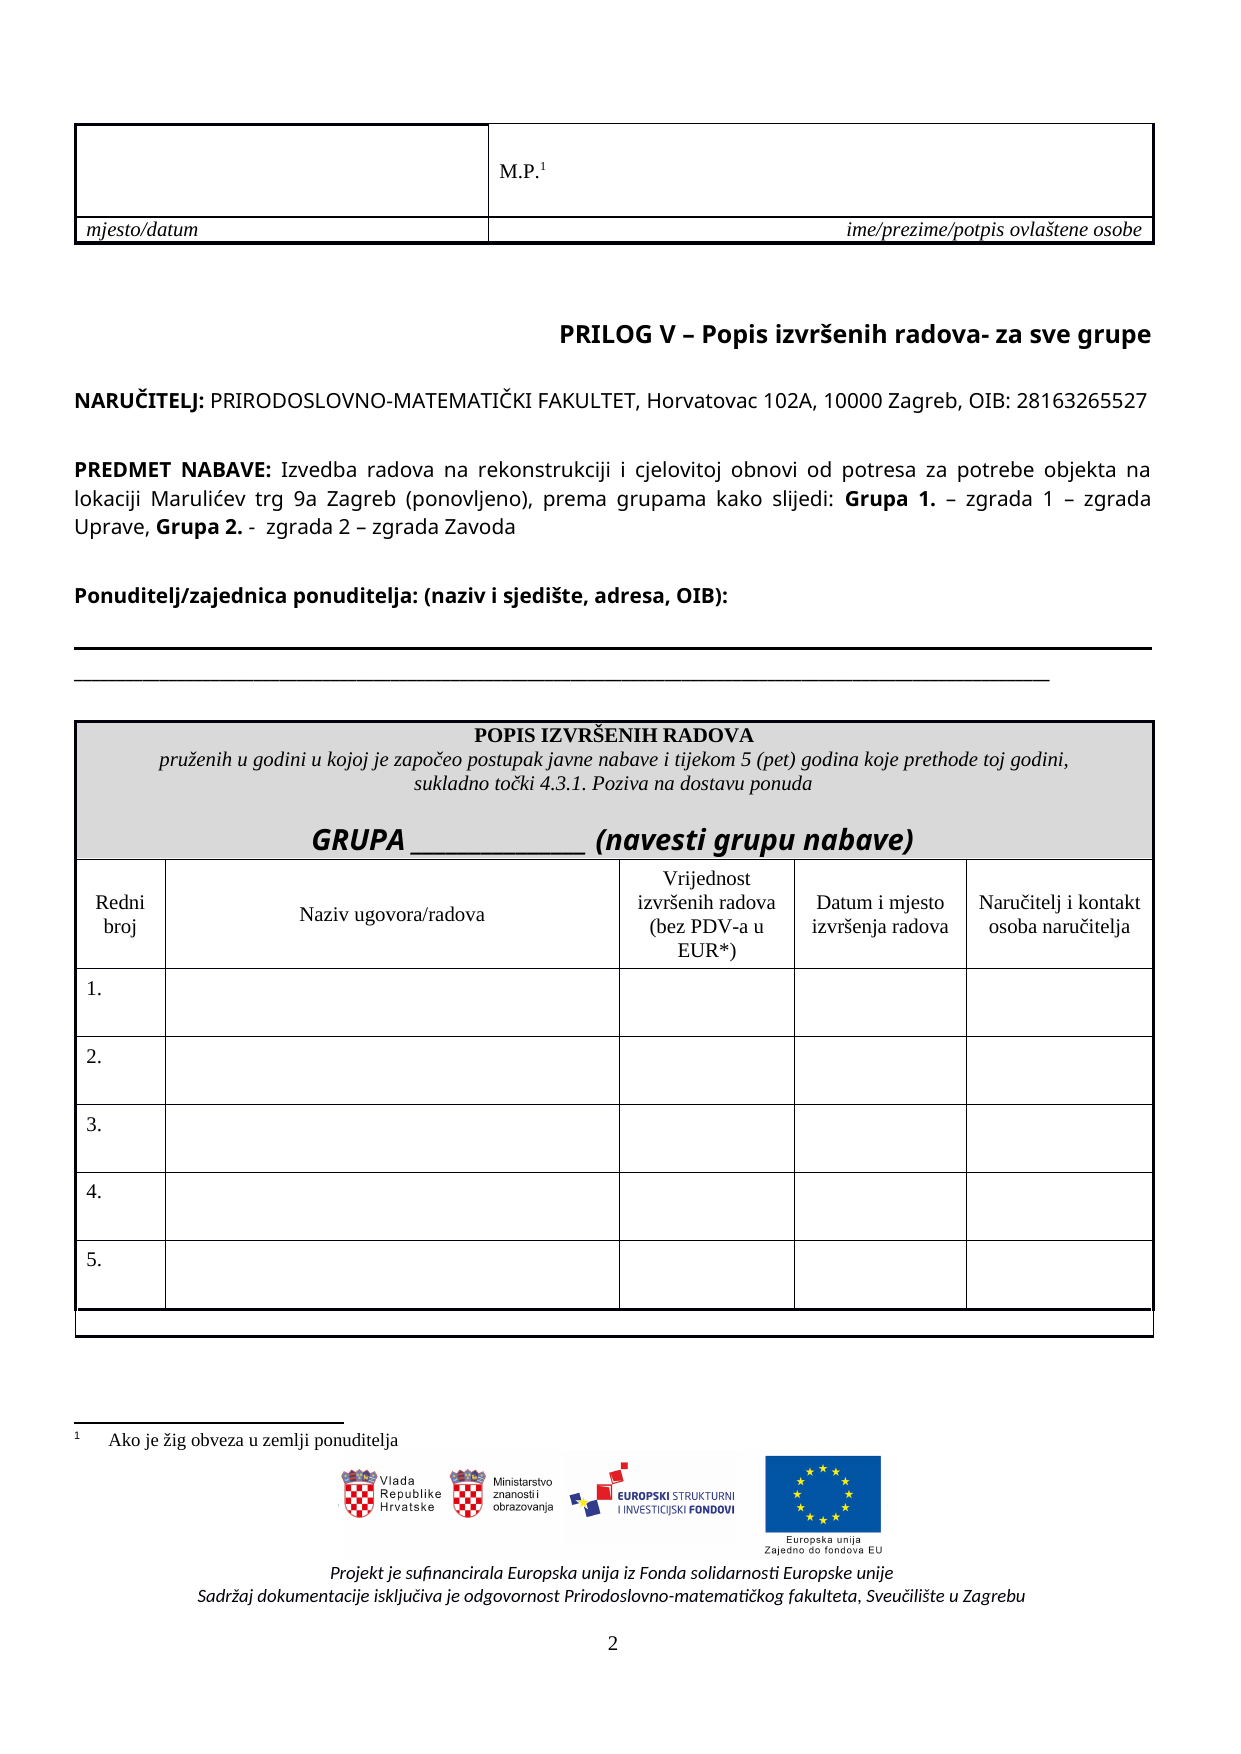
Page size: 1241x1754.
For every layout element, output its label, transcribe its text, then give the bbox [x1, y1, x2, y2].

table_cell [795, 969, 966, 1036]
table_cell [620, 1037, 794, 1104]
table_cell [76, 1308, 1153, 1335]
table_cell [620, 1173, 794, 1240]
table_cell [967, 1105, 1152, 1172]
table_cell [166, 1241, 619, 1308]
text PRILOG V – Popis izvršenih radova- za sve grupe [74, 317, 1152, 351]
table_header POPIS IZVRŠENIH RADOVA pruženih u godini u kojoj je započeo postupak javne nabave i tijekom 5 (pet) godina koje prethode toj godini, sukladno točki 4.3.1. Poziva na dostavu ponuda GRUPA _______________ (navesti grupu nabave) [77, 723, 1152, 858]
table_cell [166, 1105, 619, 1172]
table_cell [620, 1241, 794, 1308]
table_cell 4. [77, 1173, 165, 1240]
text NARUČITELJ: PRIRODOSLOVNO-MATEMATIČKI FAKULTET, Horvatovac 102A, 10000 Zagreb, OIB: 28163265527 [74, 386, 1152, 414]
picture [338, 1450, 888, 1561]
table_cell [795, 1037, 966, 1104]
table_cell [166, 1173, 619, 1240]
table_cell [166, 1037, 619, 1104]
table_cell [620, 969, 794, 1036]
table_cell [967, 1173, 1152, 1240]
table_cell mjesto/datum [77, 218, 488, 241]
table_cell Vrijednost izvršenih radova (bez PDV-a u EUR*) [620, 860, 794, 968]
table_cell 3. [77, 1105, 165, 1172]
table_cell Naziv ugovora/radova [166, 860, 619, 968]
text PREDMET NABAVE: Izvedba radova na rekonstrukciji i cjelovitoj obnovi od potresa za potrebe objekta na lokaciji Marulićev trg 9a Zagreb (ponovljeno), prema grupama kako slijedi: Grupa 1. – zgrada 1 – zgrada Uprave, Grupa 2. - zgrada 2 – zgrada Zavoda [74, 455, 1152, 541]
table_cell Datum i mjesto izvršenja radova [795, 860, 966, 968]
table_cell ime/prezime/potpis ovlaštene osobe [489, 218, 1152, 241]
table_cell 2. [77, 1037, 165, 1104]
table_cell [620, 1105, 794, 1172]
table_cell 5. [77, 1241, 165, 1308]
text Ponuditelj/zajednica ponuditelja: (naziv i sjedište, adresa, OIB): [74, 581, 1152, 610]
table_cell [166, 969, 619, 1036]
table_cell [795, 1105, 966, 1172]
table_cell [795, 1241, 966, 1308]
table_cell [967, 1241, 1152, 1308]
table_cell [967, 1037, 1152, 1104]
table_cell M.P. [489, 124, 1152, 216]
text __________________________________________________________________________________________________________________ [74, 656, 1152, 684]
table_cell [77, 126, 488, 216]
table_cell [967, 969, 1152, 1036]
table_cell Naručitelj i kontakt osoba naručitelja [967, 860, 1152, 968]
table_cell 1. [77, 969, 165, 1036]
table_cell Redni broj [77, 860, 165, 968]
table_cell [795, 1173, 966, 1240]
